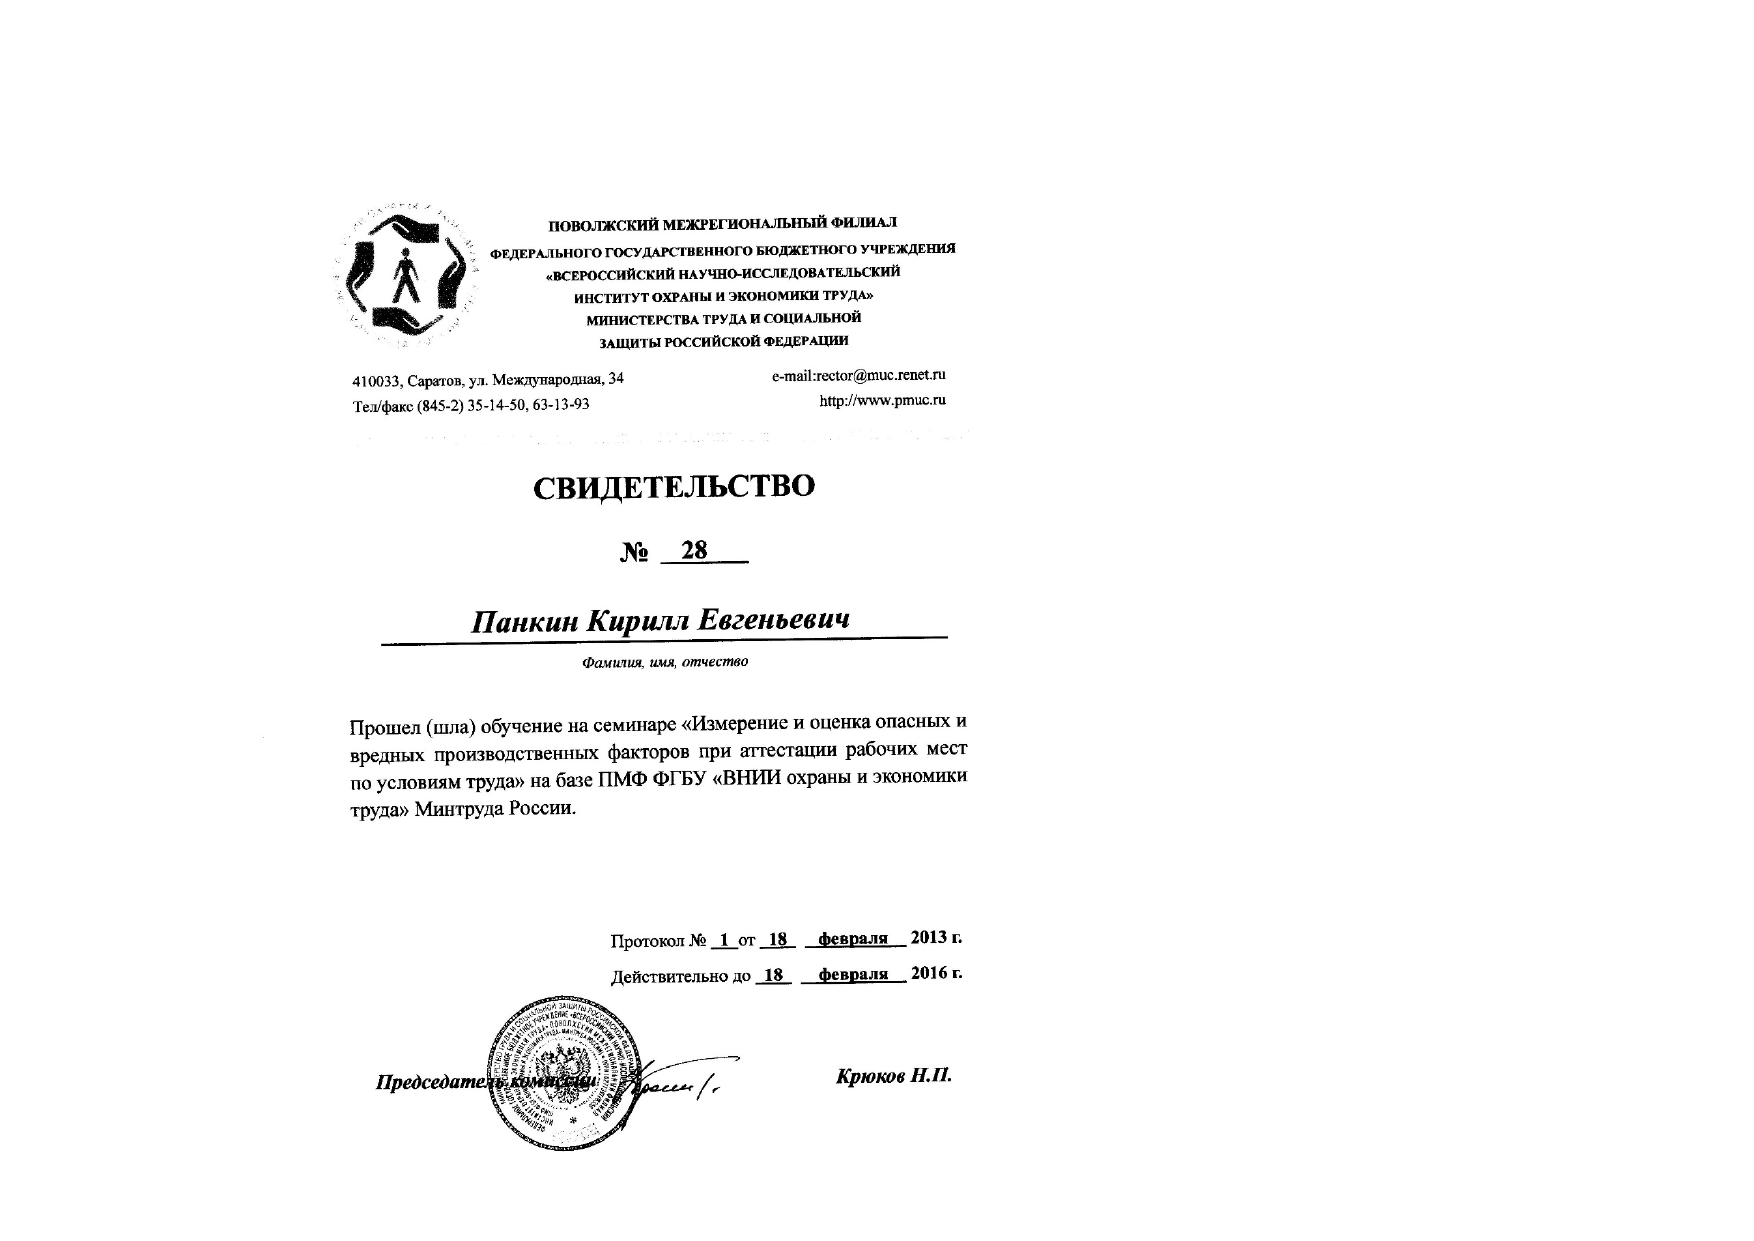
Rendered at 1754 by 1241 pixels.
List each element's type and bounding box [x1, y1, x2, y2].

picture [241, 114, 1039, 1212]
